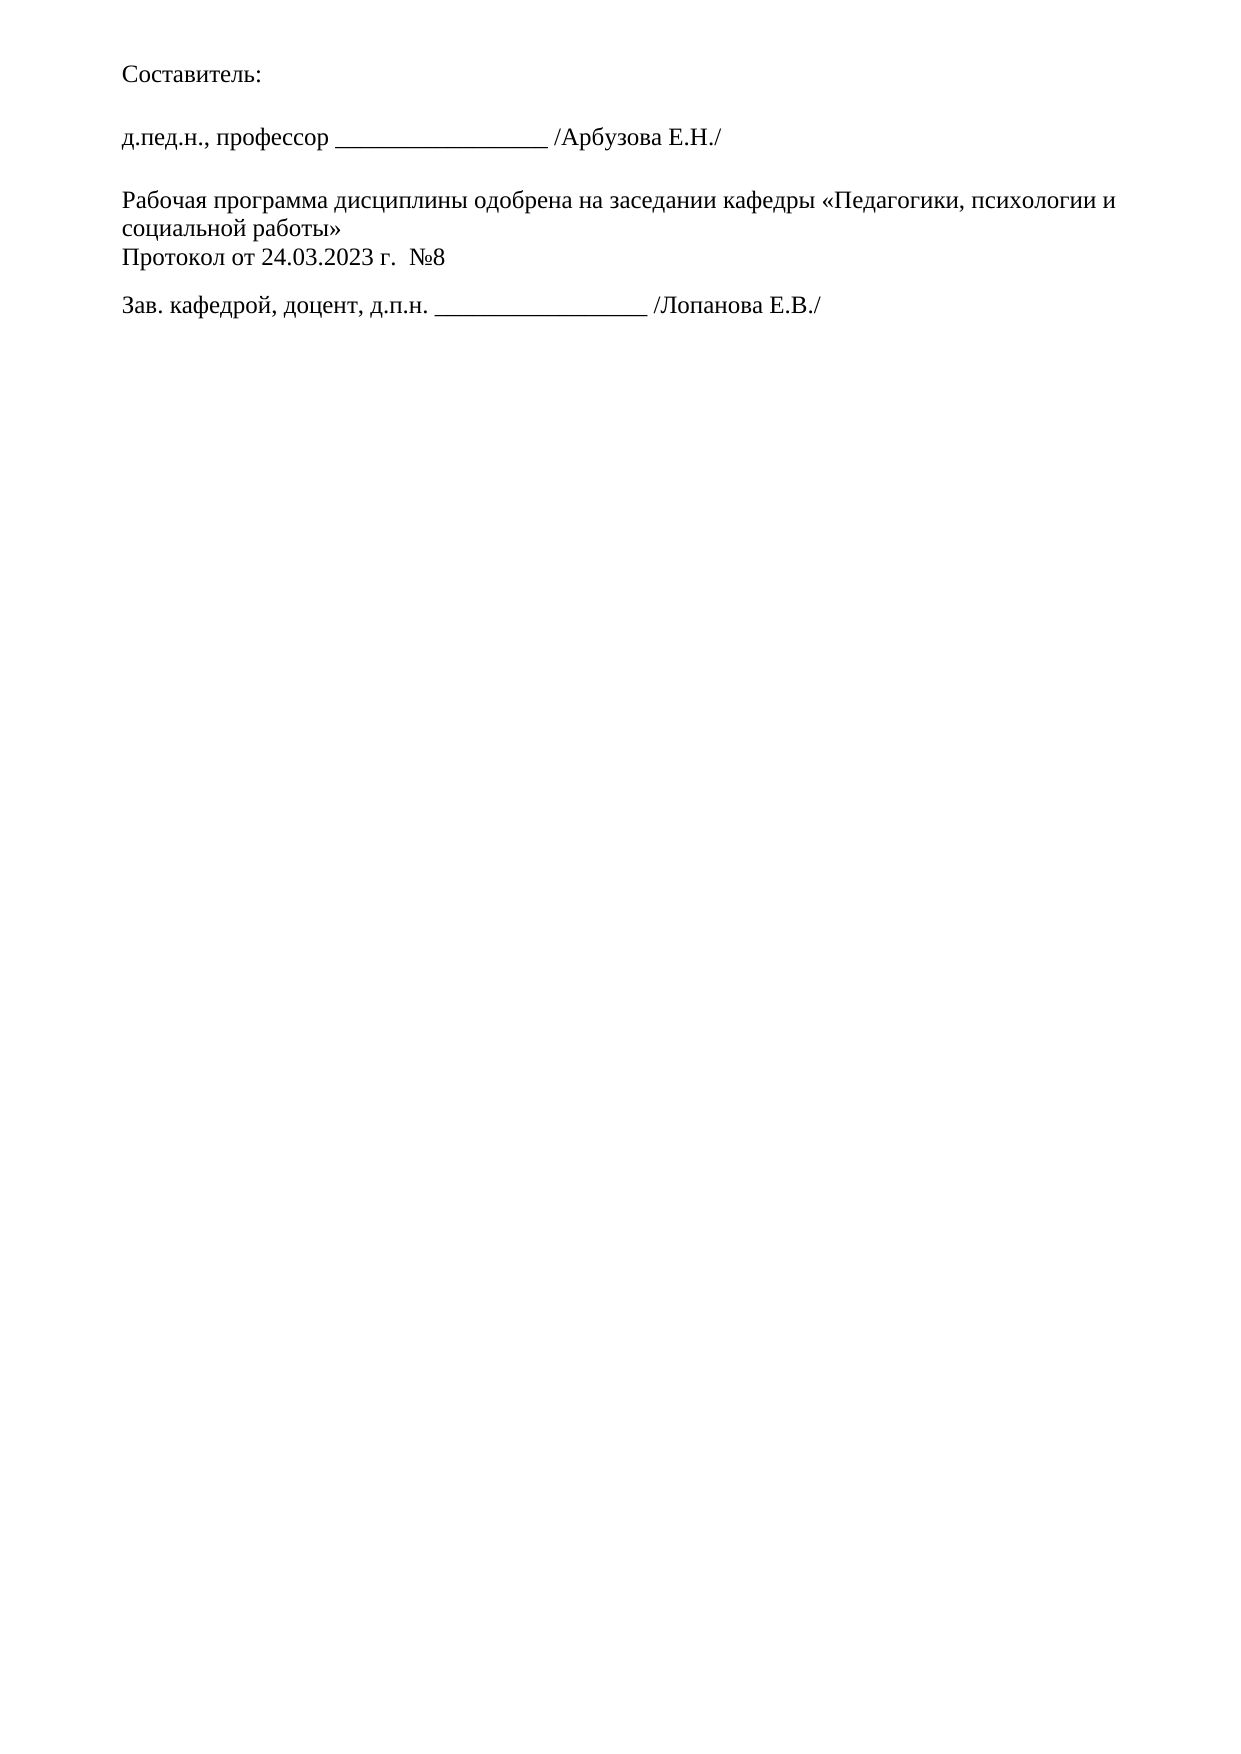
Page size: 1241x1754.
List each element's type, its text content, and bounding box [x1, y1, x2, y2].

table_cell Зав. кафедрой, доцент, д.п.н. _________________ /Лопанова Е.В./ [118, 291, 1240, 319]
table_header Составитель: д.пед.н., профессор _________________ /Арбузова Е.Н./ Рабочая программа дисциплины одобрена на заседании кафедры «Педагогики, психологии и социальной работы» Протокол от 24.03.2023 г. №8 [118, 59, 1240, 291]
